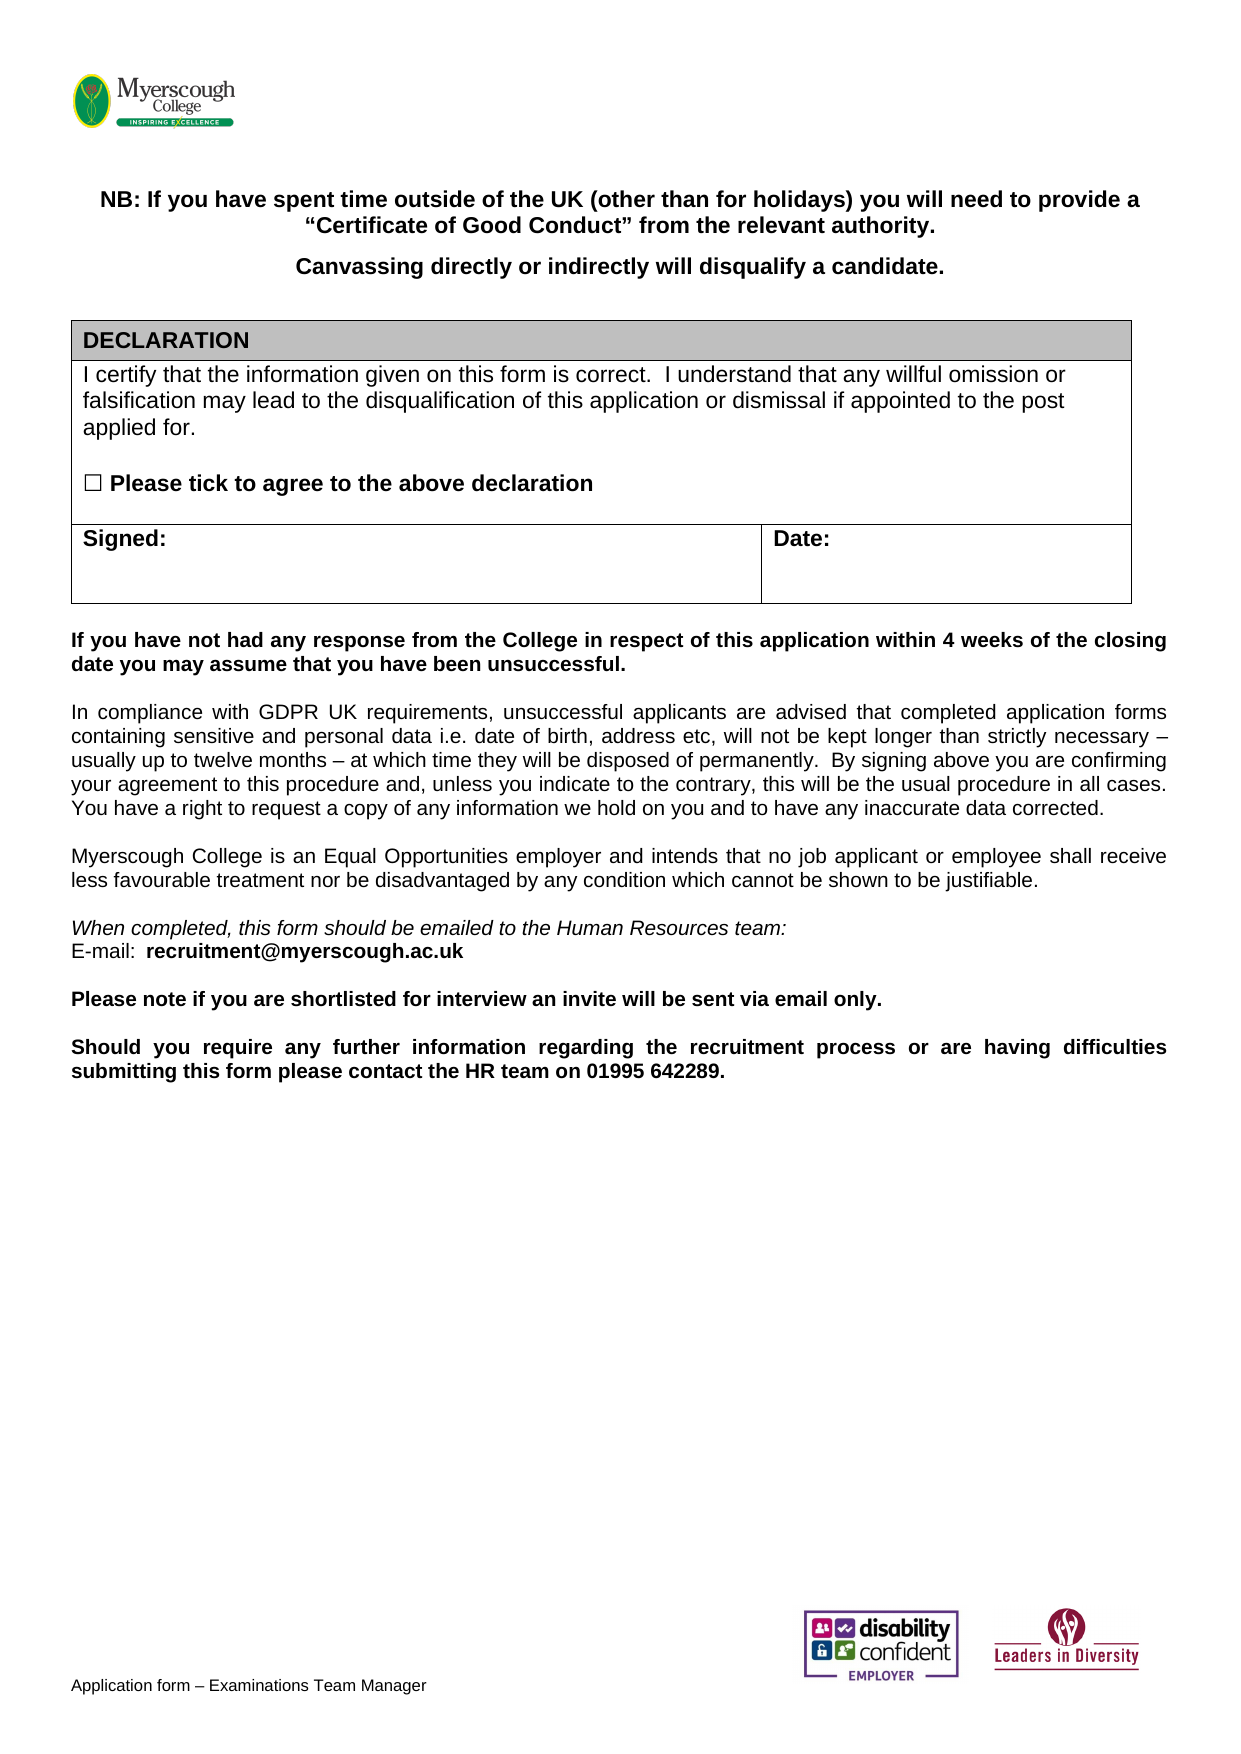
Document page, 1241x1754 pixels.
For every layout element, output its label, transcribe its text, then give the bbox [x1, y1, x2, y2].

text Canvassing directly or indirectly will disqualify a candidate. [71, 253, 1169, 279]
text E-mail: recruitment@myerscough.ac.uk [71, 939, 1169, 963]
table_cell Signed: [72, 525, 761, 603]
table_cell I certify that the information given on this form is correct. I understand that any willful omission or falsification may lead to the disqualification of this application or dismissal if appointed to the post applied for. Please tick to agree to the above declaration [72, 361, 1131, 524]
text When completed, this form should be emailed to the Human Resources team: [71, 915, 1169, 939]
picture [792, 1605, 969, 1684]
text Please note if you are shortlisted for interview an invite will be sent via email only. [71, 987, 1169, 1011]
table_header DECLARATION [72, 321, 1131, 360]
text NB: If you have spent time outside of the UK (other than for holidays) you will need to provide a “Certificate of Good Conduct” from the relevant authority. [71, 186, 1169, 239]
picture [991, 1605, 1142, 1673]
text In compliance with GDPR UK requirements, unsuccessful applicants are advised that completed application forms containing sensitive and personal data i.e. date of birth, address etc, will not be kept longer than strictly necessary – usually up to twelve months – at which time they will be disposed of permanently. By signing above you are confirming your agreement to this procedure and, unless you indicate to the contrary, this will be the usual procedure in all cases. You have a right to request a copy of any information we hold on you and to have any inaccurate data corrected. [71, 700, 1169, 819]
text Myerscough College is an Equal Opportunities employer and intends that no job applicant or employee shall receive less favourable treatment nor be disadvantaged by any condition which cannot be shown to be justifiable. [71, 843, 1169, 891]
text If you have not had any response from the College in respect of this application within 4 weeks of the closing date you may assume that you have been unsuccessful. [71, 628, 1169, 676]
text Should you require any further information regarding the recruitment process or are having difficulties submitting this form please contact the HR team on 01995 642289. [71, 1035, 1169, 1083]
picture [70, 70, 239, 134]
table_cell Date: [762, 525, 1131, 603]
